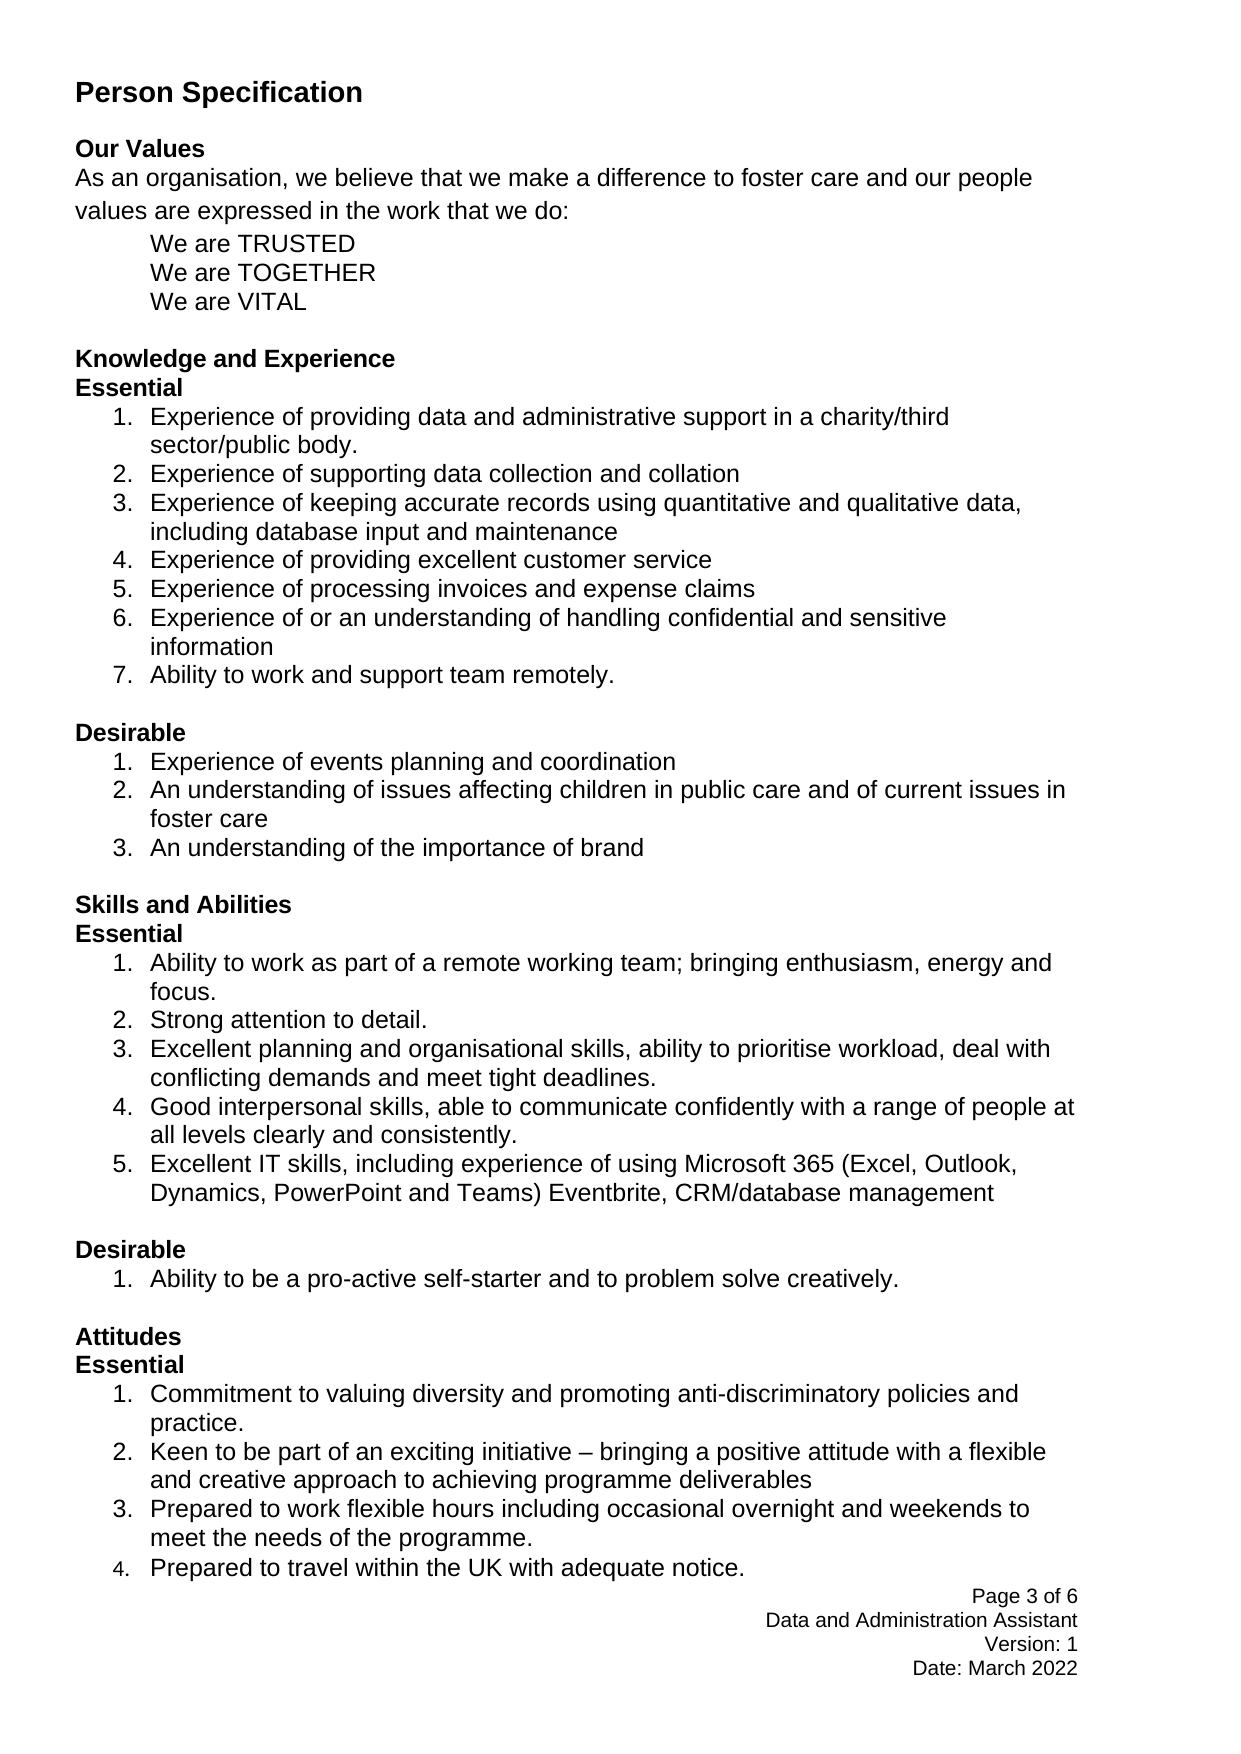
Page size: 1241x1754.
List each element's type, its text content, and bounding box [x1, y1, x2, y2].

subtitle Desirable [75, 718, 1078, 747]
list Strong attention to detail. [112, 1005, 1078, 1034]
list Experience of keeping accurate records using quantitative and qualitative data, including database input and maintenance [112, 488, 1078, 545]
list Experience of events planning and coordination [112, 747, 1078, 775]
text We are VITAL [150, 287, 1078, 315]
subtitle Our Values [75, 134, 1078, 163]
subtitle Essential [75, 373, 1078, 402]
list Ability to be a pro-active self-starter and to problem solve creatively. [112, 1264, 1078, 1293]
text As an organisation, we believe that we make a difference to foster care and our people values are expressed in the work that we do: [75, 163, 1078, 225]
list Experience of or an understanding of handling confidential and sensitive information [112, 603, 1078, 660]
text We are TRUSTED [150, 229, 1078, 258]
list Prepared to travel within the UK with adequate notice. [112, 1552, 1078, 1582]
text It is the nature of The Fostering Network that tasks and responsibilities are in many circumstances unpredictable and varied. All employees are therefore expected to work in a flexible way when the occasion arises and undertake tasks that are not specifically covered in their job description. Person Specification [75, 75, 1078, 108]
subtitle Knowledge and Experience [75, 344, 1078, 373]
list Keen to be part of an exciting initiative – bringing a positive attitude with a flexible and creative approach to achieving programme deliverables [112, 1437, 1078, 1494]
list An understanding of the importance of brand [112, 833, 1078, 862]
text We are TOGETHER [150, 258, 1078, 287]
list Excellent planning and organisational skills, ability to prioritise workload, deal with conflicting demands and meet tight deadlines. [112, 1034, 1078, 1092]
list Commitment to valuing diversity and promoting anti-discriminatory policies and practice. [112, 1379, 1078, 1437]
text Essential [75, 1350, 1078, 1379]
list Prepared to work flexible hours including occasional overnight and weekends to meet the needs of the programme. [112, 1494, 1078, 1552]
list An understanding of issues affecting children in public care and of current issues in foster care [112, 775, 1078, 833]
list Ability to work as part of a remote working team; bringing enthusiasm, energy and focus. [112, 948, 1078, 1005]
list Ability to work and support team remotely. [112, 660, 1078, 689]
list Experience of providing data and administrative support in a charity/third sector/public body. [112, 402, 1078, 459]
subtitle Attitudes [75, 1322, 1078, 1350]
list Good interpersonal skills, able to communicate confidently with a range of people at all levels clearly and consistently. [112, 1092, 1078, 1149]
subtitle Skills and Abilities Essential [75, 890, 1078, 948]
list Excellent IT skills, including experience of using Microsoft 365 (Excel, Outlook, Dynamics, PowerPoint and Teams) Eventbrite, CRM/database management [112, 1149, 1078, 1207]
list Experience of processing invoices and expense claims [112, 574, 1078, 603]
subtitle Desirable [75, 1235, 1078, 1264]
list Experience of supporting data collection and collation [112, 459, 1078, 488]
list Experience of providing excellent customer service [112, 545, 1078, 574]
